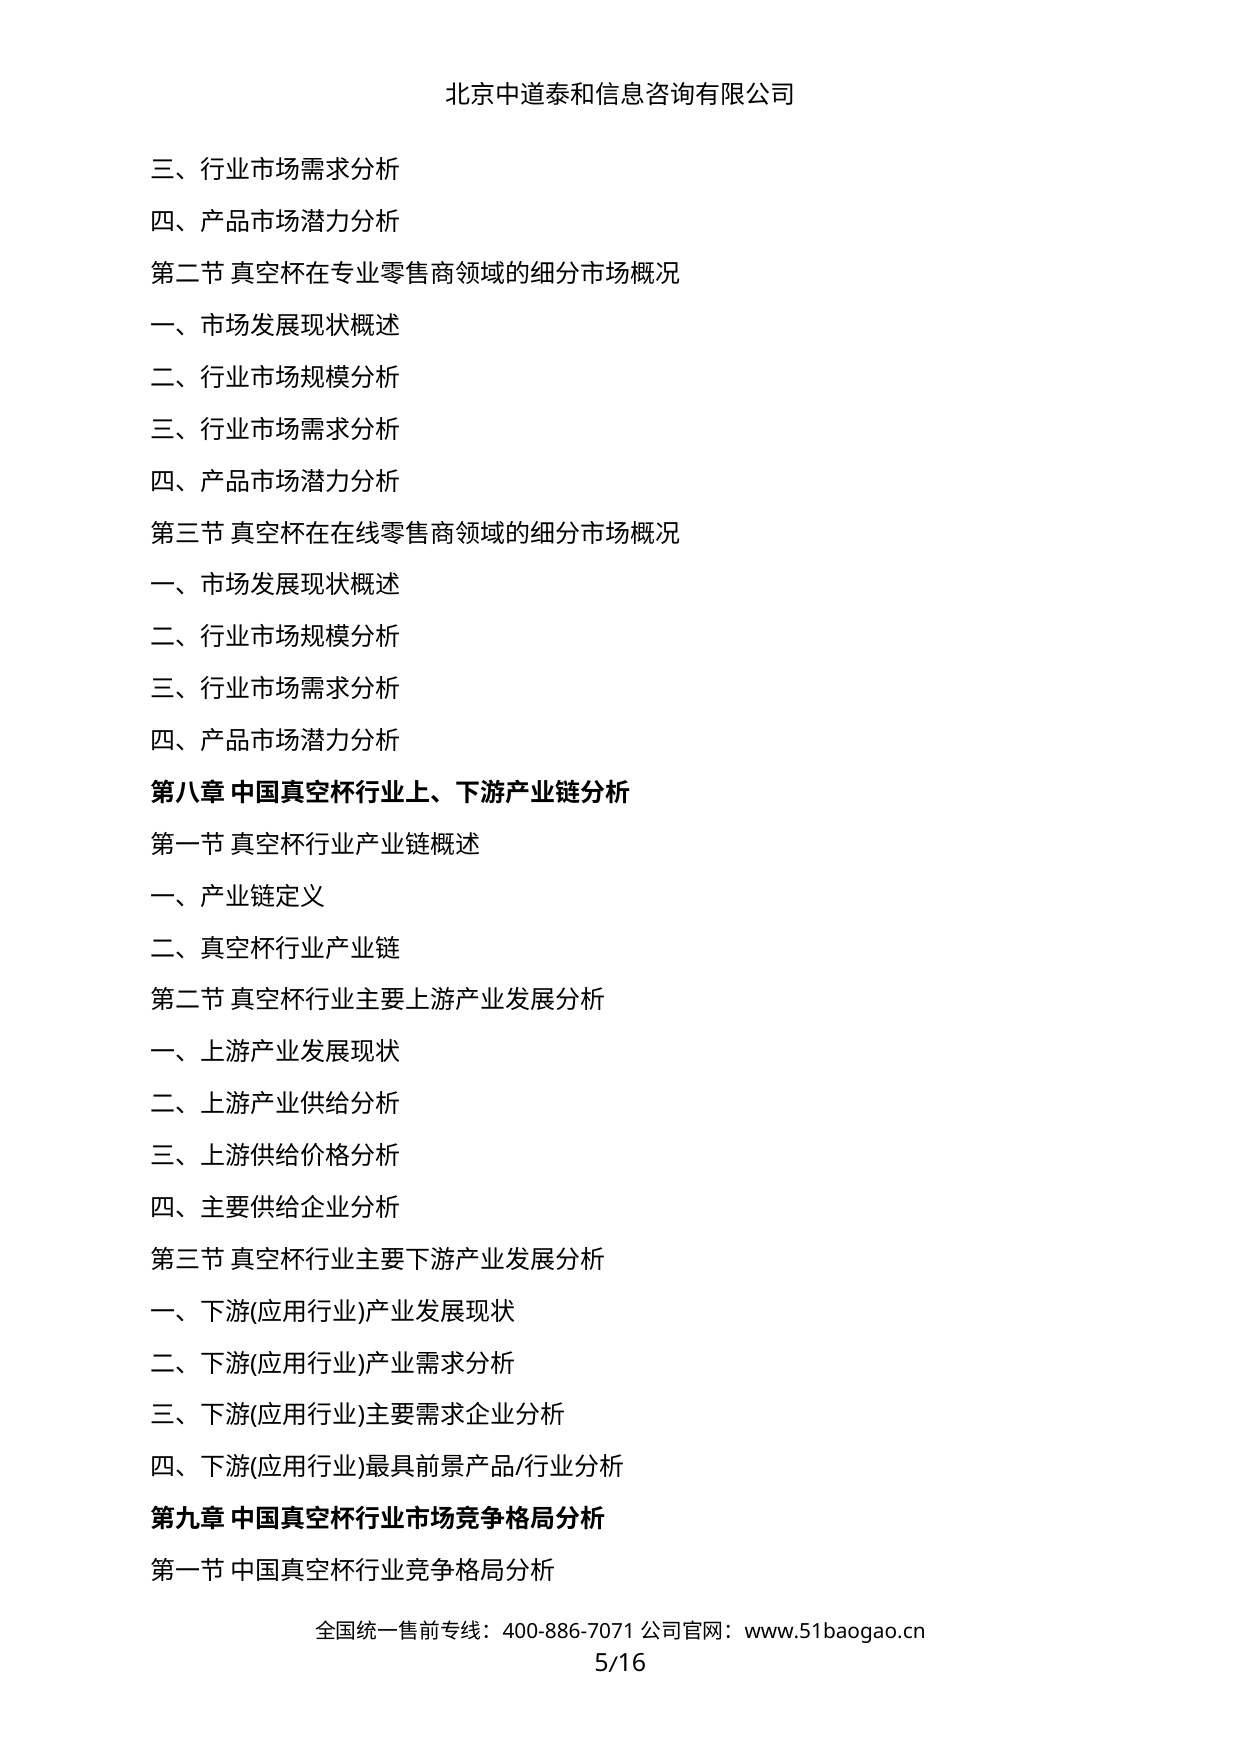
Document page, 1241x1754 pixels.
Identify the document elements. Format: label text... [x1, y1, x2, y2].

text 二、真空杯行业产业链 [150, 928, 1090, 964]
text 一、市场发展现状概述 [150, 306, 1090, 342]
text 四、产品市场潜力分析 [150, 202, 1090, 238]
text 第九章 中国真空杯行业市场竞争格局分析 [150, 1499, 1090, 1535]
text 一、上游产业发展现状 [150, 1032, 1090, 1068]
text 二、上游产业供给分析 [150, 1084, 1090, 1120]
text 四、产品市场潜力分析 [150, 461, 1090, 497]
text 第一节 真空杯行业产业链概述 [150, 824, 1090, 861]
text 第一节 中国真空杯行业竞争格局分析 [150, 1551, 1090, 1587]
text 三、行业市场需求分析 [150, 669, 1090, 705]
text 第八章 中国真空杯行业上、下游产业链分析 [150, 772, 1090, 809]
text 一、下游(应用行业)产业发展现状 [150, 1291, 1090, 1327]
text 二、行业市场规模分析 [150, 357, 1090, 394]
text 四、主要供给企业分析 [150, 1187, 1090, 1224]
text 二、下游(应用行业)产业需求分析 [150, 1343, 1090, 1379]
text 第二节 真空杯行业主要上游产业发展分析 [150, 980, 1090, 1016]
text 第二节 真空杯在专业零售商领域的细分市场概况 [150, 254, 1090, 290]
text 一、市场发展现状概述 [150, 565, 1090, 601]
text 三、行业市场需求分析 [150, 409, 1090, 446]
text 一、产业链定义 [150, 876, 1090, 912]
text 三、上游供给价格分析 [150, 1136, 1090, 1172]
text 三、行业市场需求分析 [150, 150, 1090, 186]
text 四、产品市场潜力分析 [150, 721, 1090, 757]
text 四、下游(应用行业)最具前景产品/行业分析 [150, 1447, 1090, 1483]
text 二、行业市场规模分析 [150, 617, 1090, 653]
text 第三节 真空杯在在线零售商领域的细分市场概况 [150, 513, 1090, 549]
text 第三节 真空杯行业主要下游产业发展分析 [150, 1239, 1090, 1276]
text 三、下游(应用行业)主要需求企业分析 [150, 1395, 1090, 1431]
